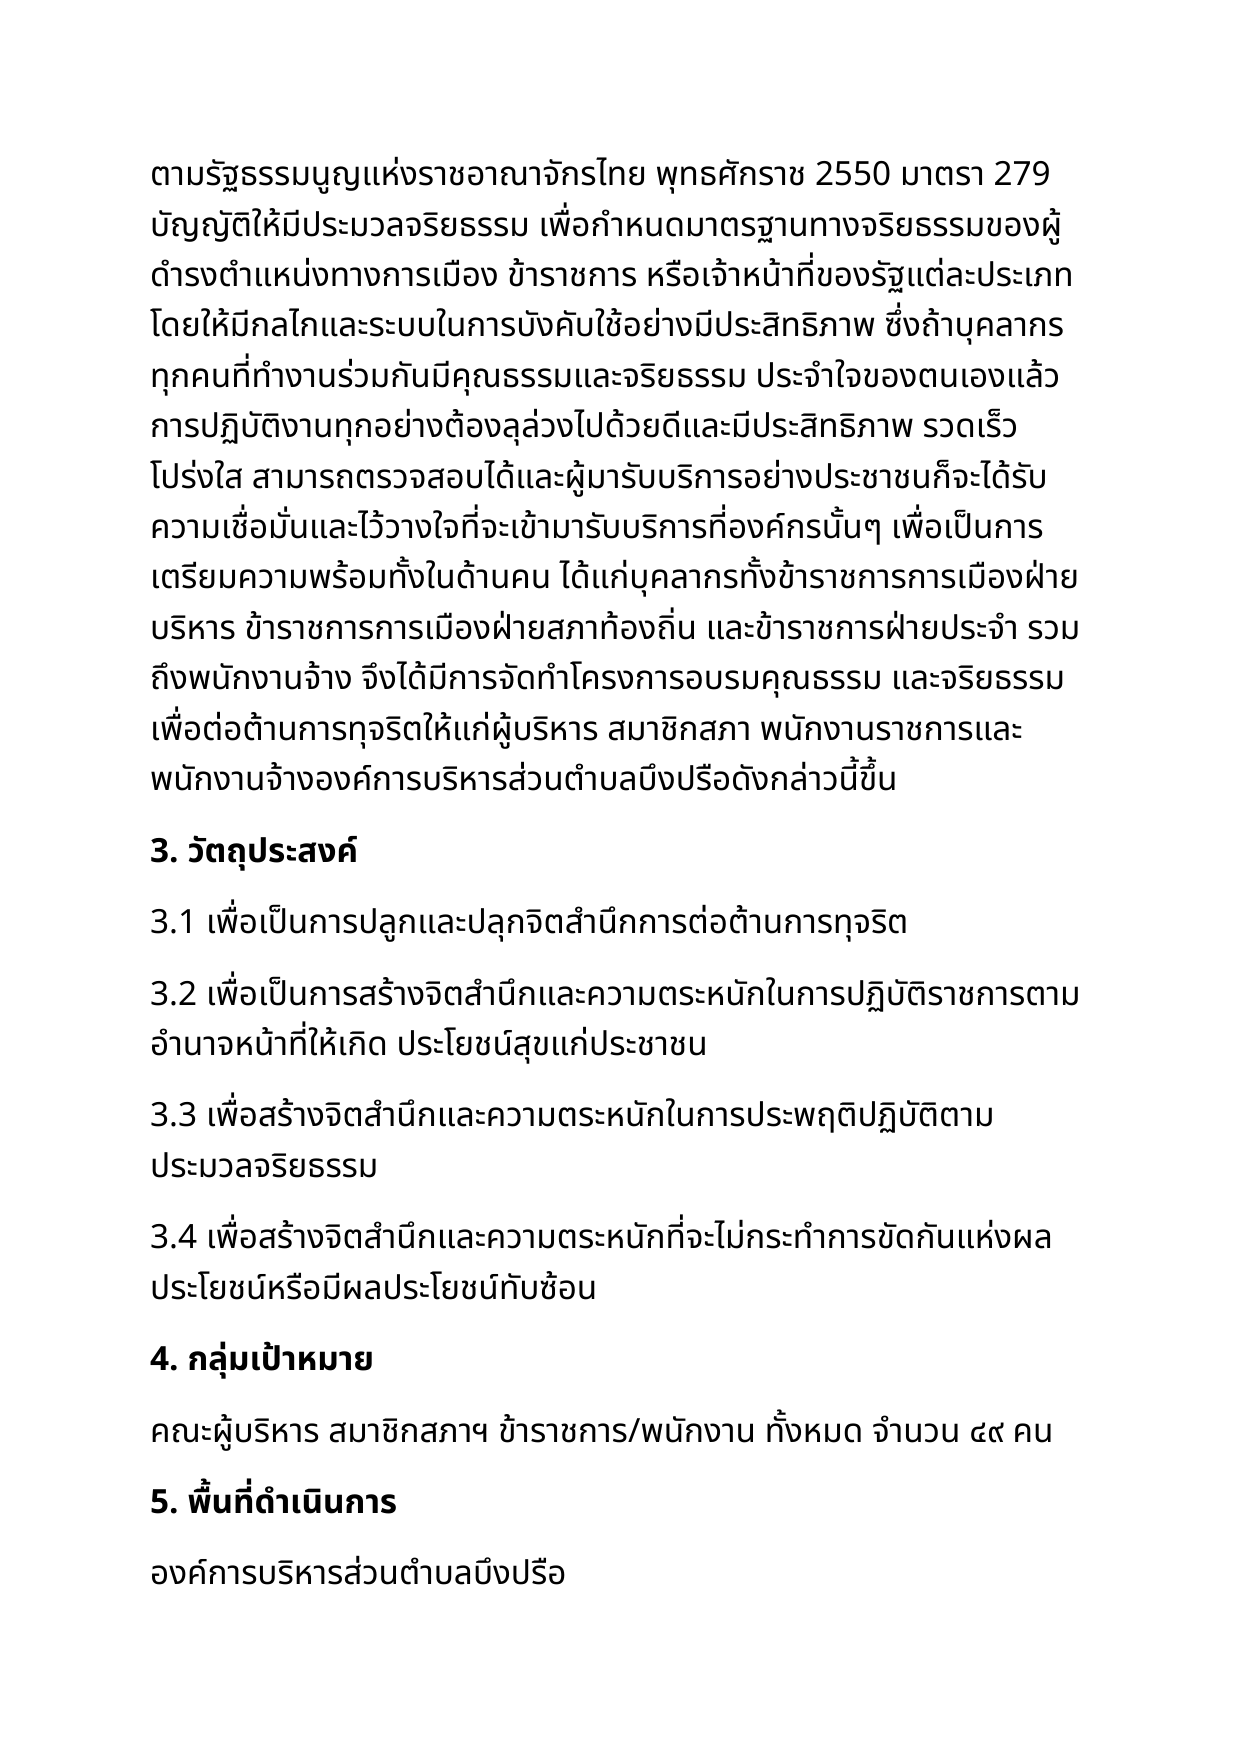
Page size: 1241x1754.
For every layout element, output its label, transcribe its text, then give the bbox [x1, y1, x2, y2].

text 3.1 เพื่อเป็นการปลูกและปลุกจิตสำนึกการต่อต้านการทุจริต [150, 898, 1090, 948]
text 5. พื้นที่ดำเนินการ [150, 1478, 1090, 1528]
text 3.2 เพื่อเป็นการสร้างจิตสำนึกและความตระหนักในการปฏิบัติราชการตามอำนาจหน้าที่ให้เกิด ประโยชน์สุขแก่ประชาชน [150, 969, 1090, 1070]
text ตามรัฐธรรมนูญแห่งราชอาณาจักรไทย พุทธศักราช 2550 มาตรา 279 บัญญัติให้มีประมวลจริยธรรม เพื่อกำหนดมาตรฐานทางจริยธรรมของผู้ดำรงตำแหน่งทางการเมือง ข้าราชการ หรือเจ้าหน้าที่ของรัฐแต่ละประเภท โดยให้มีกลไกและระบบในการบังคับใช้อย่างมีประสิทธิภาพ ซึ่งถ้าบุคลากรทุกคนที่ทำงานร่วมกันมีคุณธรรมและจริยธรรม ประจำใจของตนเองแล้ว การปฏิบัติงานทุกอย่างต้องลุล่วงไปด้วยดีและมีประสิทธิภาพ รวดเร็ว โปร่งใส สามารถตรวจสอบได้และผู้มารับบริการอย่างประชาชนก็จะได้รับความเชื่อมั่นและไว้วางใจที่จะเข้ามารับบริการที่องค์กรนั้นๆ เพื่อเป็นการเตรียมความพร้อมทั้งในด้านคน ได้แก่บุคลากรทั้งข้าราชการการเมืองฝ่ายบริหาร ข้าราชการการเมืองฝ่ายสภาท้องถิ่น และข้าราชการฝ่ายประจำ รวมถึงพนักงานจ้าง จึงได้มีการจัดทำโครงการอบรมคุณธรรม และจริยธรรมเพื่อต่อต้านการทุจริตให้แก่ผู้บริหาร สมาชิกสภา พนักงานราชการและพนักงานจ้างองค์การบริหารส่วนตำบลบึงปรือดังกล่าวนี้ขึ้น [150, 150, 1090, 806]
text องค์การบริหารส่วนตำบลบึงปรือ [150, 1549, 1090, 1600]
text คณะผู้บริหาร สมาชิกสภาฯ ข้าราชการ/พนักงาน ทั้งหมด จำนวน ๔๙ คน [150, 1406, 1090, 1457]
text 3.4 เพื่อสร้างจิตสำนึกและความตระหนักที่จะไม่กระทำการขัดกันแห่งผลประโยชน์หรือมีผลประโยชน์ทับซ้อน [150, 1213, 1090, 1314]
text 3.3 เพื่อสร้างจิตสำนึกและความตระหนักในการประพฤติปฏิบัติตามประมวลจริยธรรม [150, 1091, 1090, 1192]
text 4. กลุ่มเป้าหมาย [150, 1335, 1090, 1386]
text 3. วัตถุประสงค์ [150, 826, 1090, 877]
